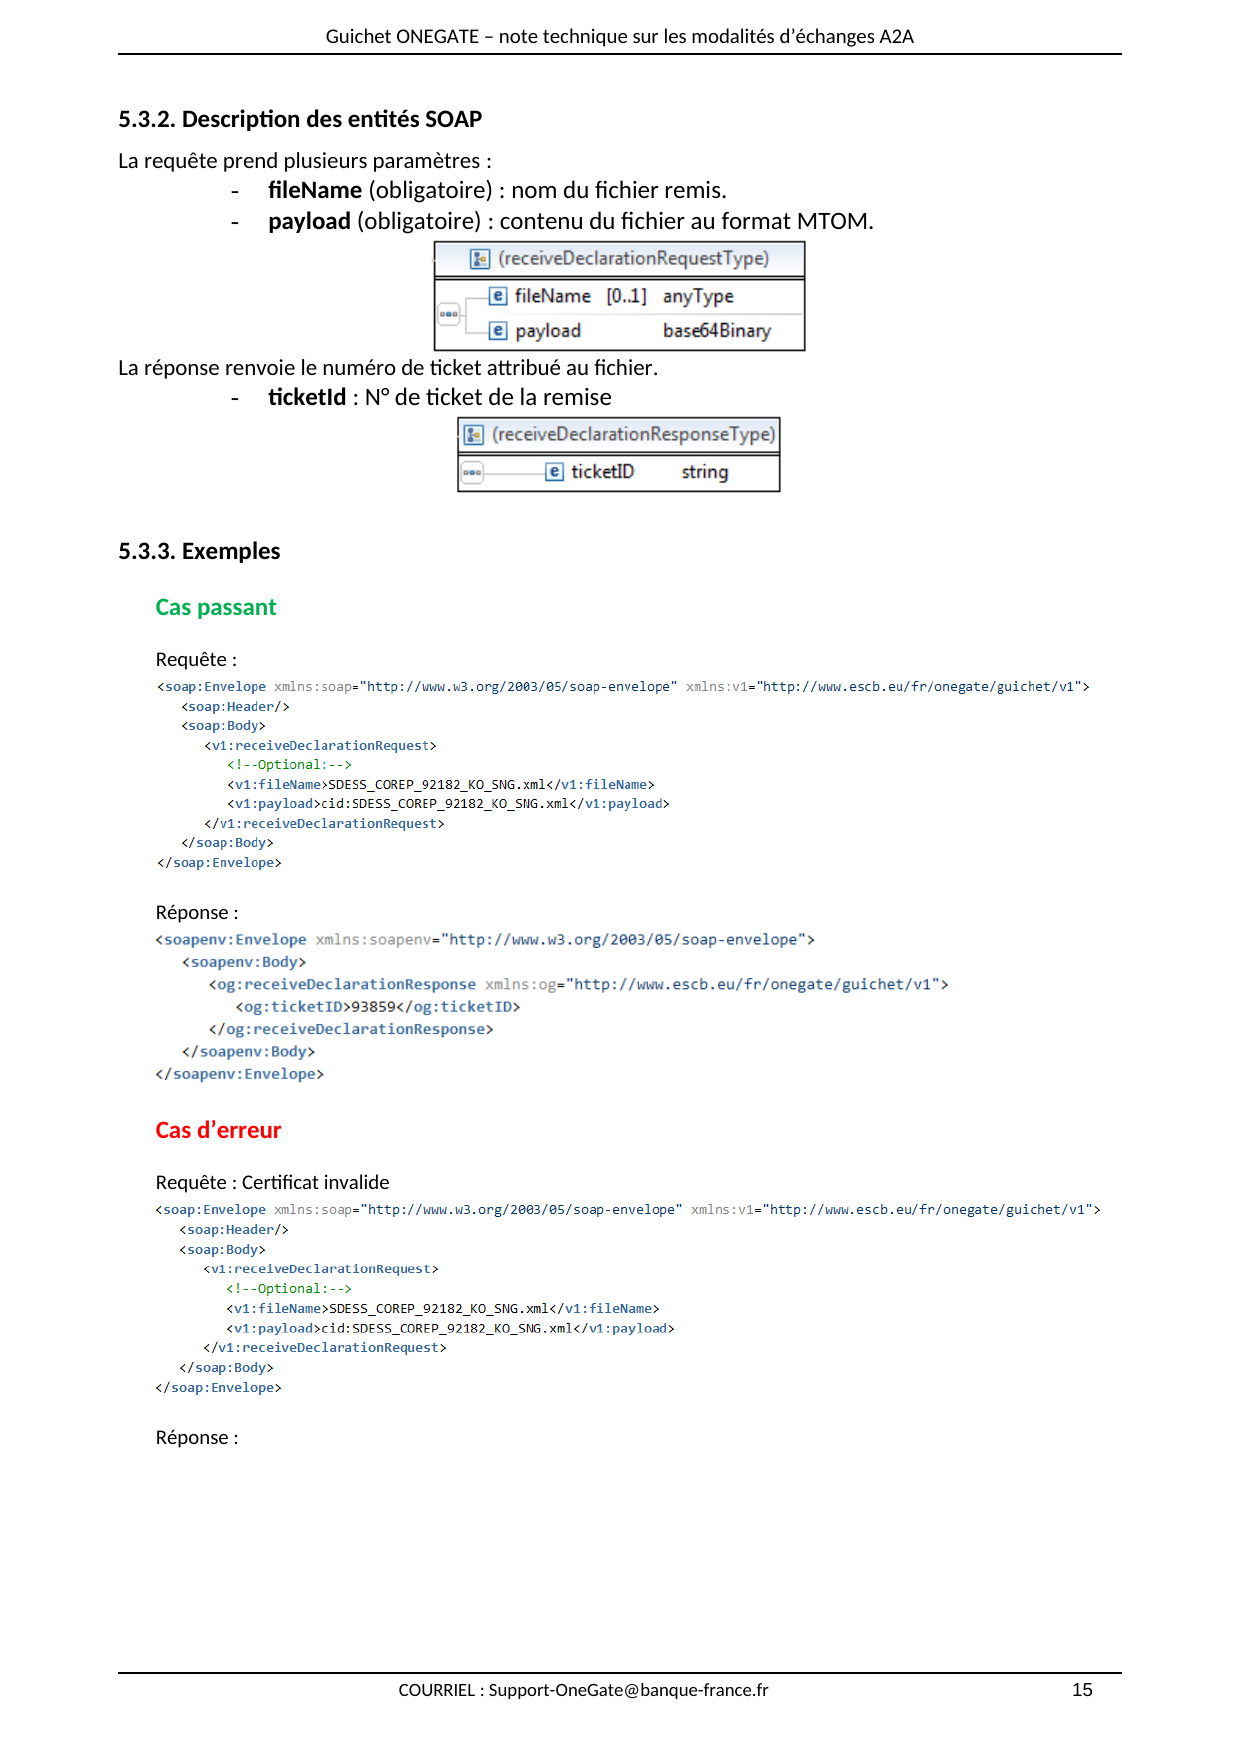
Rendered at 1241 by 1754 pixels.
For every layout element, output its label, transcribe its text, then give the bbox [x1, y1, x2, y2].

picture [155, 1201, 1101, 1399]
subtitle Cas passant [156, 591, 1122, 621]
picture [155, 930, 958, 1089]
subtitle Cas d’erreur [156, 1114, 1122, 1144]
text La réponse renvoie le numéro de ticket attribué au fichier. [118, 353, 1122, 381]
list fileName (obligatoire) : nom du fichier remis. [231, 174, 1122, 205]
picture [431, 235, 809, 353]
subtitle Réponse : [156, 1424, 1122, 1449]
list payload (obligatoire) : contenu du fichier au format MTOM. [231, 205, 1122, 236]
picture [155, 678, 1101, 875]
subtitle Requête : Certificat invalide [156, 1169, 1122, 1195]
subtitle Requête : [156, 646, 1122, 672]
list ticketId : N° de ticket de la remise [231, 381, 1122, 411]
picture [456, 411, 784, 494]
text La requête prend plusieurs paramètres : [118, 146, 1122, 174]
subtitle Réponse : [156, 899, 1122, 924]
subtitle Description des entités SOAP [118, 103, 1122, 134]
subtitle Exemples [118, 535, 1122, 566]
